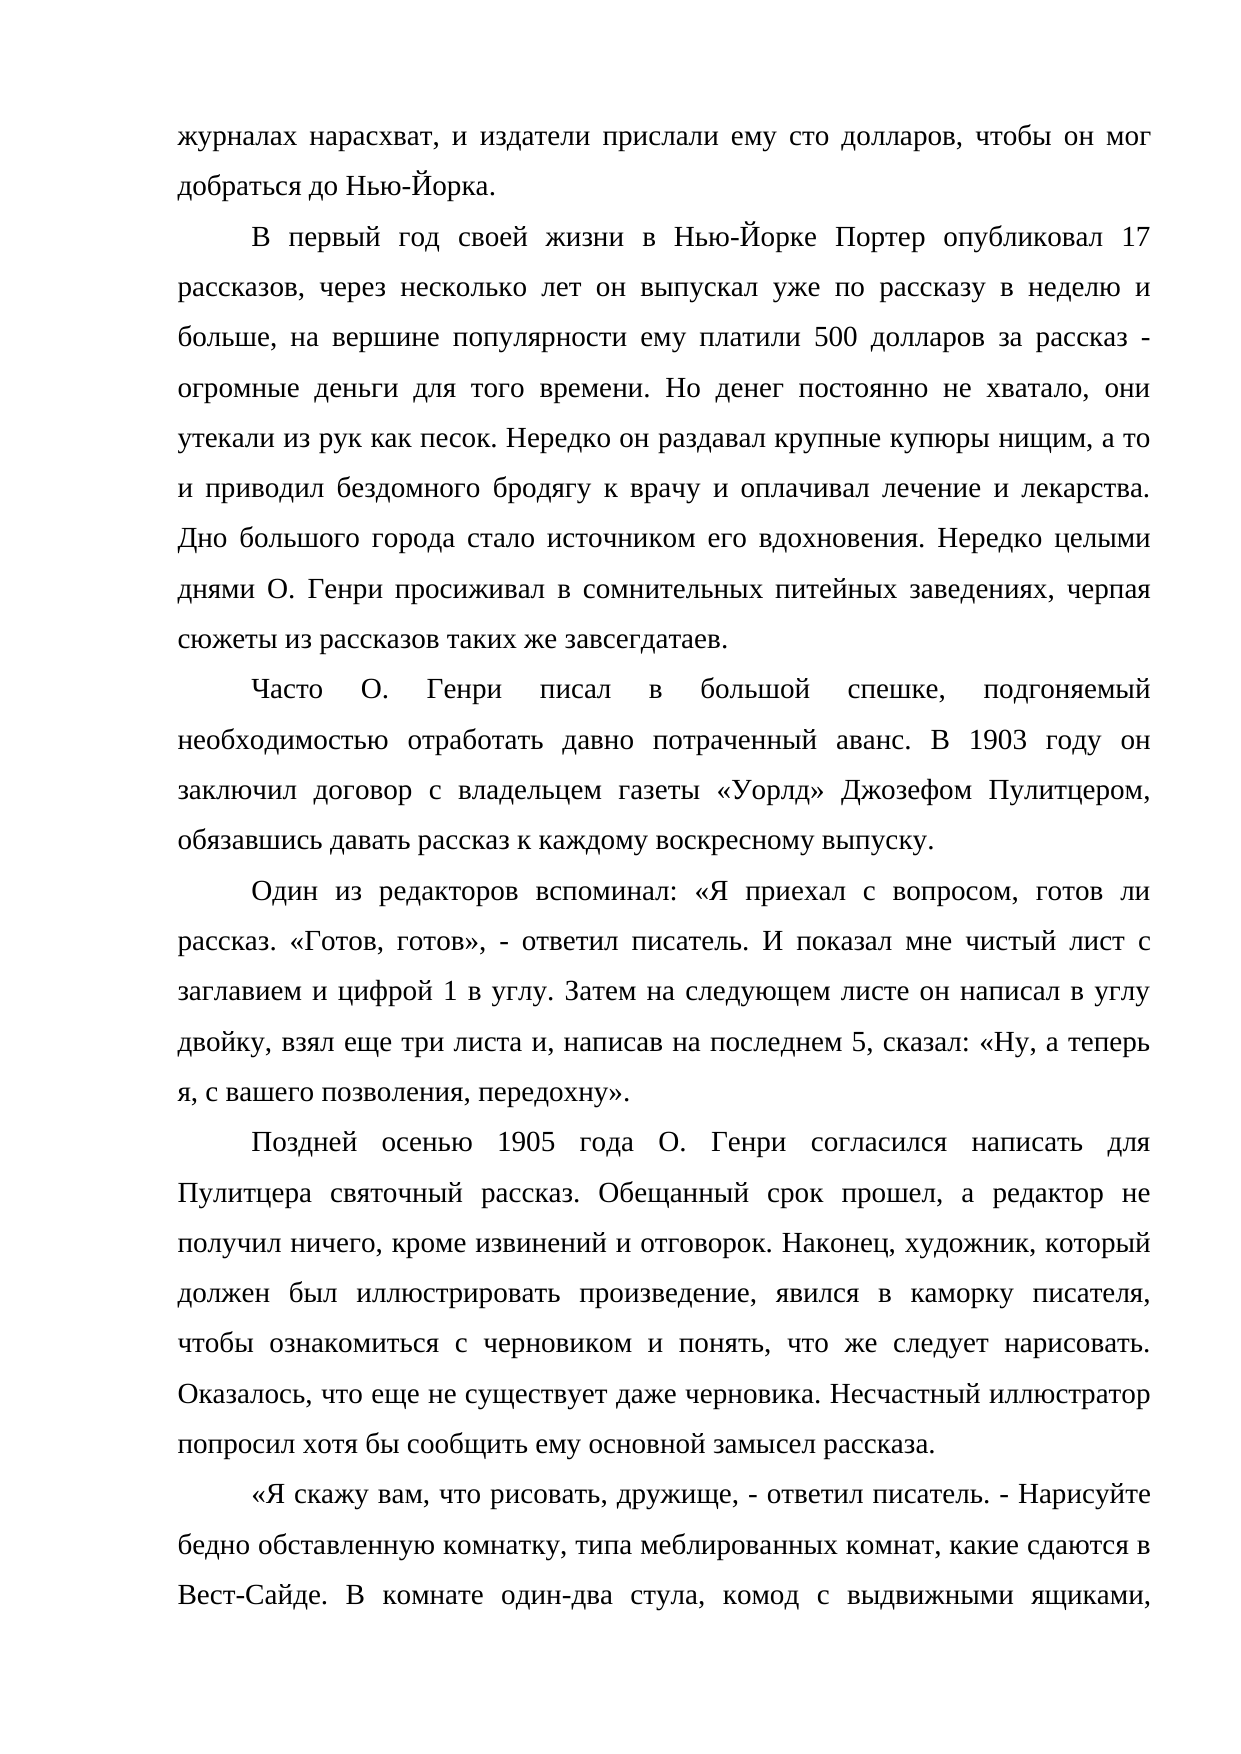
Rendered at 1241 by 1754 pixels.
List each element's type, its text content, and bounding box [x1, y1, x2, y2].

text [177, 118, 1152, 202]
text Один из редакторов вспоминал: «Я приехал с вопросом, готов ли рассказ. «Готов, готов», - ответил писатель. И показал мне чистый лист с заглавием и цифрой 1 в углу. Затем на следующем листе он написал в углу двойку, взял еще три листа и, написав на последнем 5, сказал: «Ну, а теперь я, с вашего позволения, передохну». [177, 873, 1152, 1108]
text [177, 1477, 1152, 1611]
text Поздней осенью 1905 года О. Генри согласился написать для Пулитцера святочный рассказ. Обещанный срок прошел, а редактор не получил ничего, кроме извинений и отговорок. Наконец, художник, который должен был иллюстрировать произведение, явился в каморку писателя, чтобы ознакомиться с черновиком и понять, что же следует нарисовать. Оказалось, что еще не существует даже черновика. Несчастный иллюстратор попросил хотя бы сообщить ему основной замысел рассказа. [177, 1124, 1152, 1460]
text Часто О. Генри писал в большой спешке, подгоняемый необходимостью отработать давно потраченный аванс. В 1903 году он заключил договор с владельцем газеты «Уорлд» Джозефом Пулитцером, обязавшись давать рассказ к каждому воскресному выпуску. [177, 672, 1152, 856]
text В первый год своей жизни в Нью-Йорке Портер опубликовал 17 рассказов, через несколько лет он выпускал уже по рассказу в неделю и больше, на вершине популярности ему платили 500 долларов за рассказ - огромные деньги для того времени. Но денег постоянно не хватало, они утекали из рук как песок. Нередко он раздавал крупные купюры нищим, а то и приводил бездомного бродягу к врачу и оплачивал лечение и лекарства. Дно большого города стало источником его вдохновения. Нередко целыми днями О. Генри просиживал в сомнительных питейных заведениях, черпая сюжеты из рассказов таких же завсегдатаев. [177, 219, 1152, 655]
